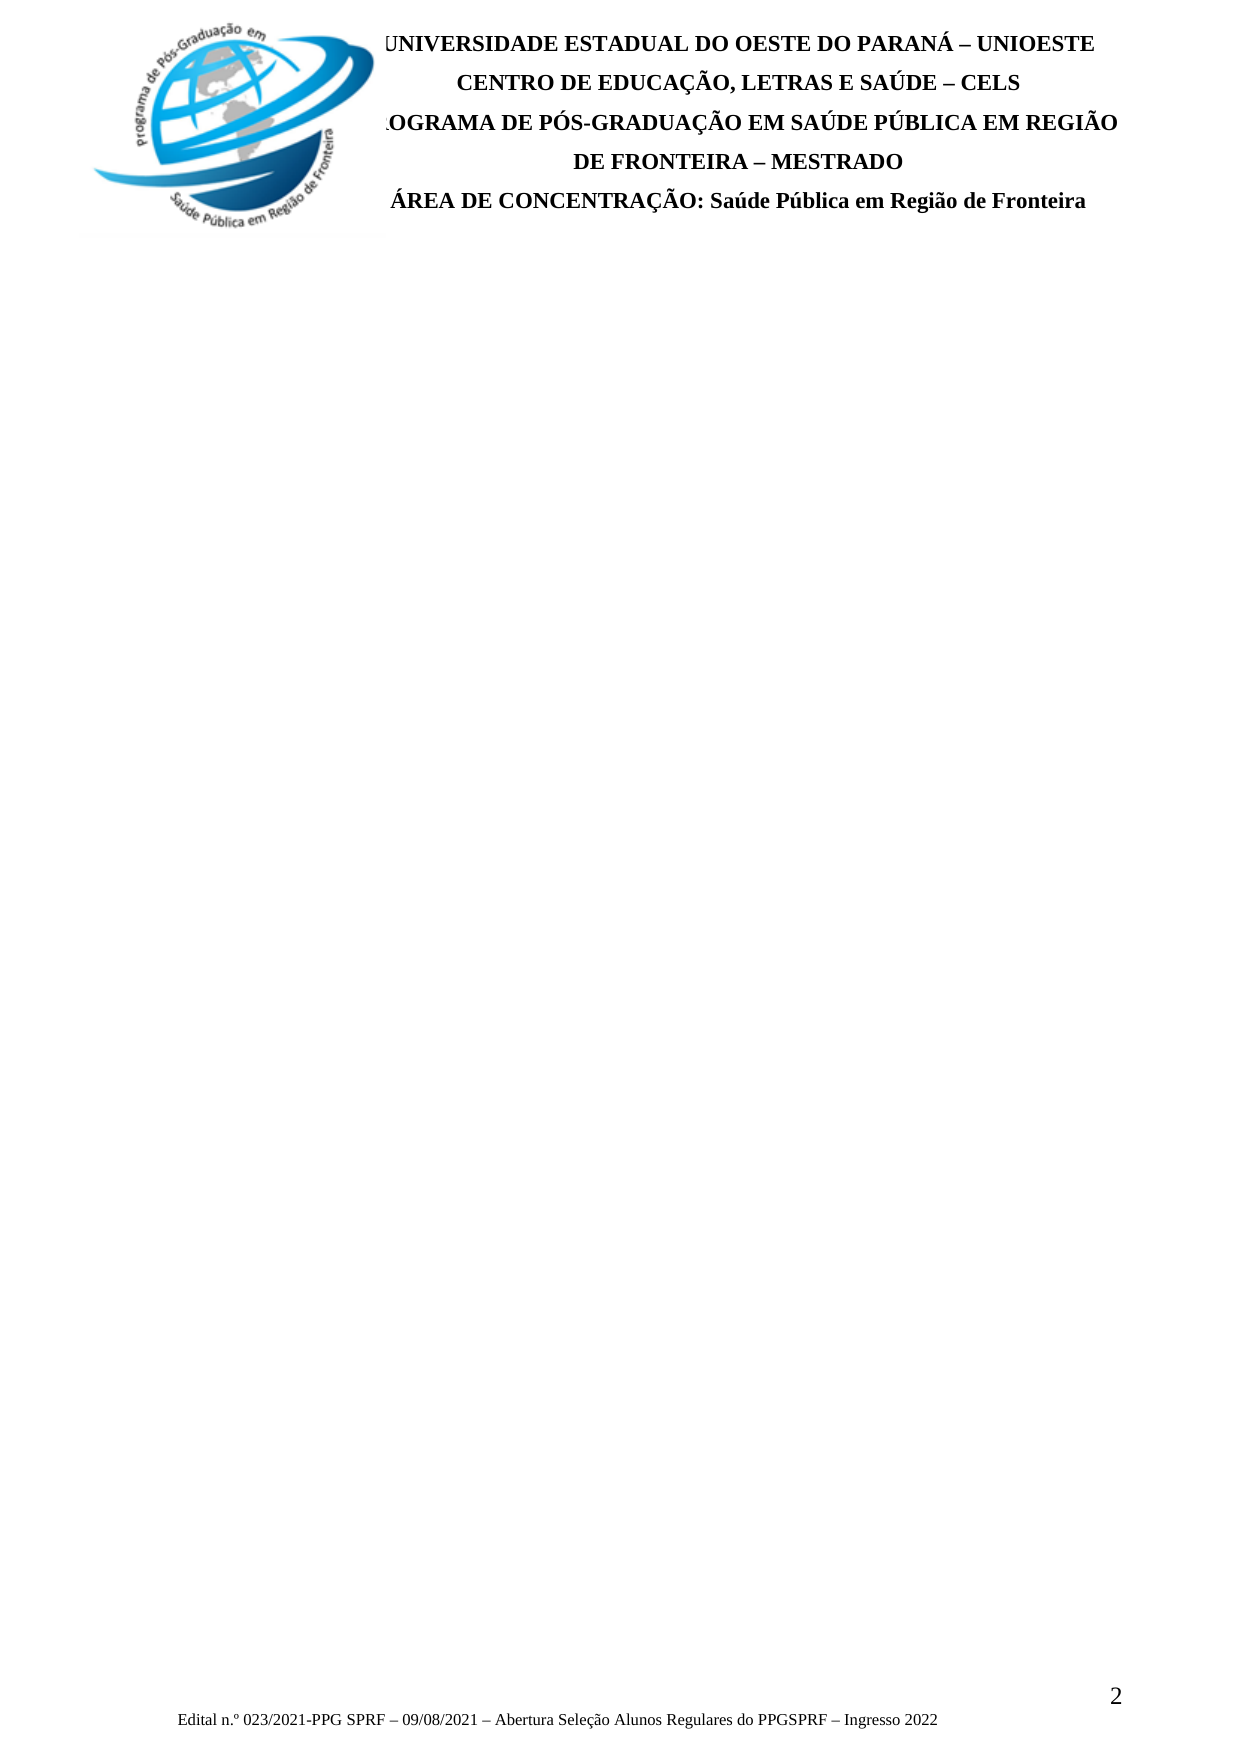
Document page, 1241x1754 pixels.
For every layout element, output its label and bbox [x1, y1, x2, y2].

picture [78, 19, 387, 242]
